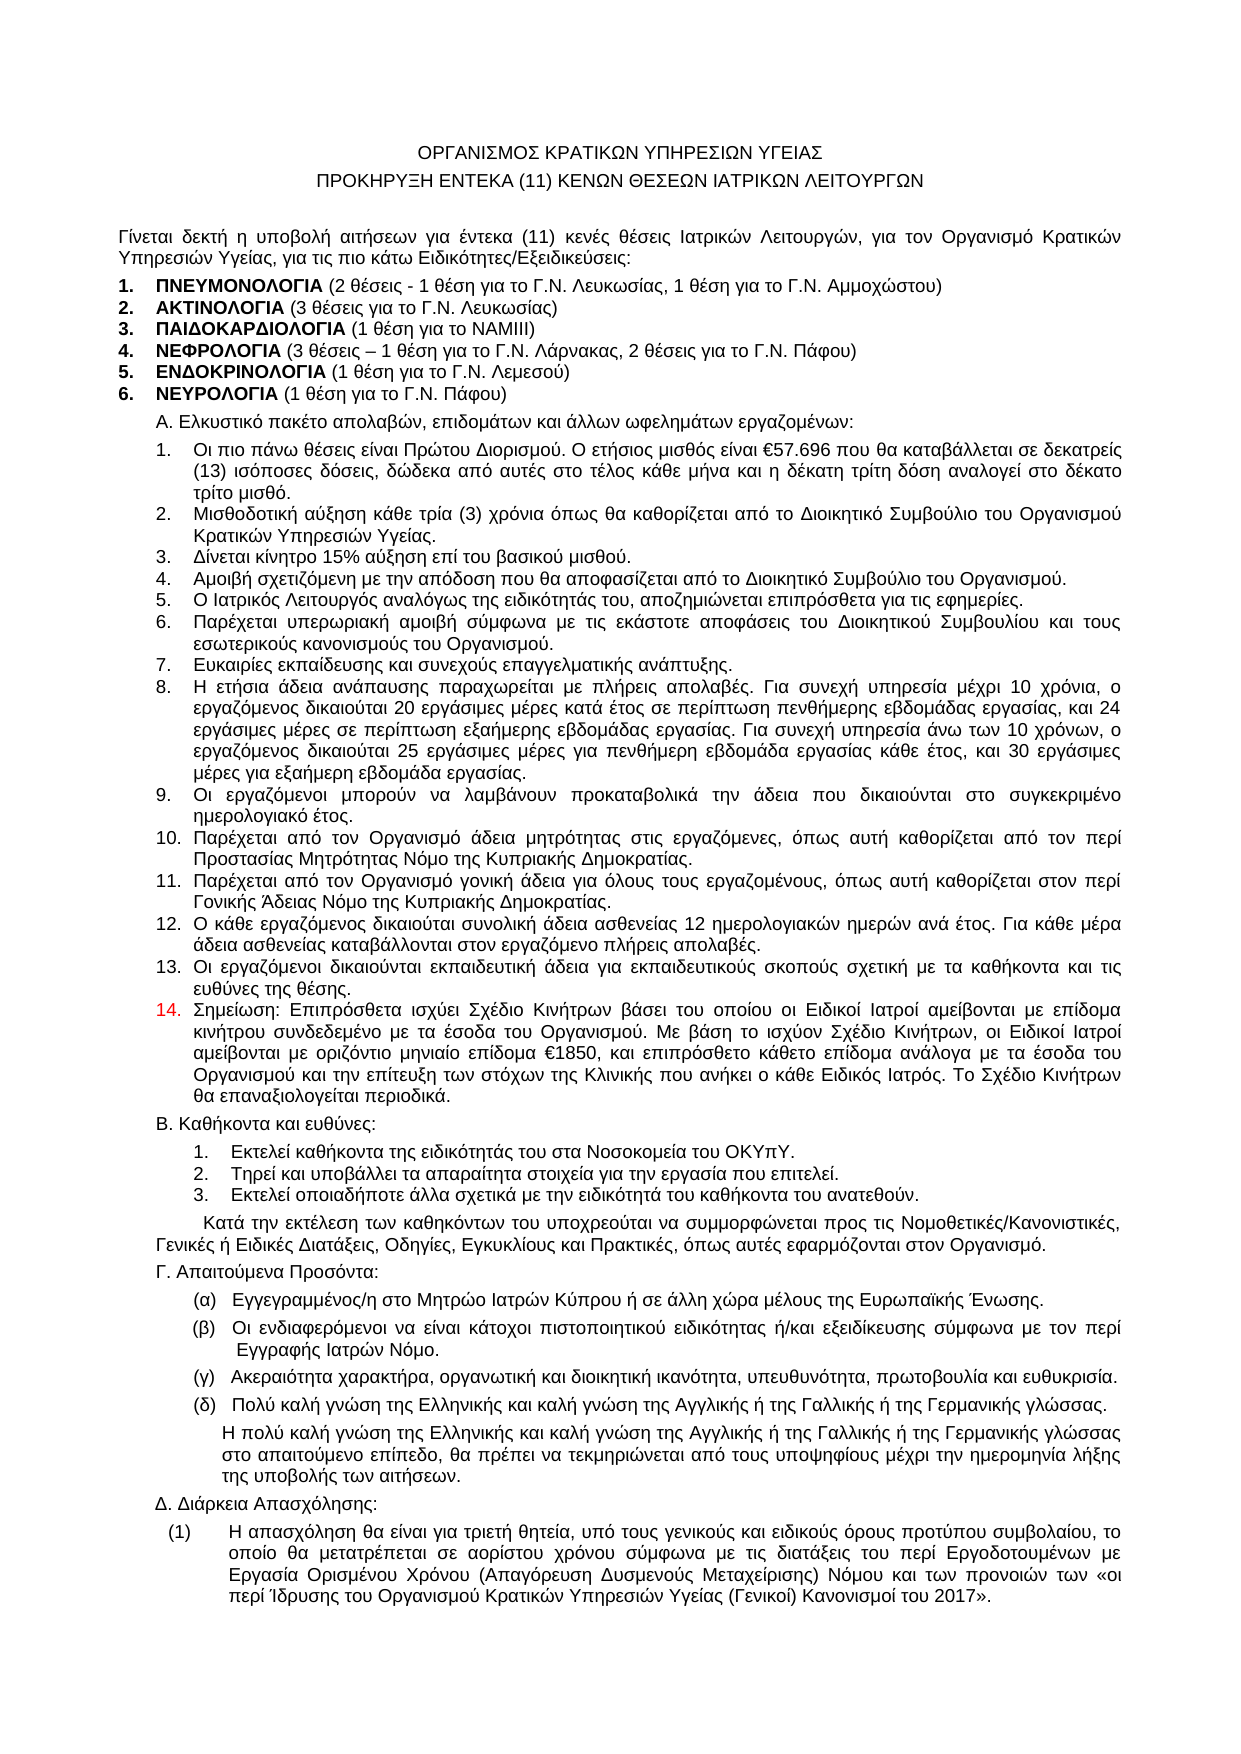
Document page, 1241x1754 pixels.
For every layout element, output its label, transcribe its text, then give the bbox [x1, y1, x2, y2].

list ΠΑΙΔΟΚΑΡΔΙΟΛΟΓΙΑ (1 θέση για το ΝΑΜΙΙΙ) [118, 318, 1122, 339]
list Εκτελεί οποιαδήποτε άλλα σχετικά με την ειδικότητά του καθήκοντα του ανατεθούν. [193, 1184, 1122, 1206]
list Η ετήσια άδεια ανάπαυσης παραχωρείται με πλήρεις απολαβές. Για συνεχή υπηρεσία μέχρι 10 χρόνια, ο εργαζόμενος δικαιούται 20 εργάσιμες μέρες κατά έτος σε περίπτωση πενθήμερης εβδομάδας εργασίας, και 24 εργάσιμες μέρες σε περίπτωση εξαήμερης εβδομάδας εργασίας. Για συνεχή υπηρεσία άνω των 10 χρόνων, ο εργαζόμενος δικαιούται 25 εργάσιμες μέρες για πενθήμερη εβδομάδα εργασίας κάθε έτος, και 30 εργάσιμες μέρες για εξαήμερη εβδομάδα εργασίας. [156, 676, 1122, 783]
list Μισθοδοτική αύξηση κάθε τρία (3) χρόνια όπως θα καθορίζεται από το Διοικητικό Συμβούλιο του Οργανισμού Κρατικών Υπηρεσιών Υγείας. [156, 503, 1122, 546]
list Οι πιο πάνω θέσεις είναι Πρώτου Διορισμού. Ο ετήσιος μισθός είναι €57.696 που θα καταβάλλεται σε δεκατρείς (13) ισόποσες δόσεις, δώδεκα από αυτές στο τέλος κάθε μήνα και η δέκατη τρίτη δόση αναλογεί στο δέκατο τρίτο μισθό. [156, 438, 1122, 503]
text Α. Ελκυστικό πακέτο απολαβών, επιδομάτων και άλλων ωφελημάτων εργαζομένων: [156, 411, 1122, 432]
text Γ. Απαιτούμενα Προσόντα: [156, 1261, 1122, 1283]
text Η πολύ καλή γνώση της Ελληνικής και καλή γνώση της Αγγλικής ή της Γαλλικής ή της Γερμανικής γλώσσας στο απαιτούμενο επίπεδο, θα πρέπει να τεκμηριώνεται από τους υποψηφίους μέχρι την ημερομηνία λήξης της υποβολής των αιτήσεων. [222, 1422, 1122, 1486]
list Δίνεται κίνητρο 15% αύξηση επί του βασικού μισθού. [156, 546, 1122, 568]
list Ευκαιρίες εκπαίδευσης και συνεχούς επαγγελματικής ανάπτυξης. [156, 654, 1122, 676]
text Β. Καθήκοντα και ευθύνες: [156, 1113, 1122, 1134]
list Παρέχεται υπερωριακή αμοιβή σύμφωνα με τις εκάστοτε αποφάσεις του Διοικητικού Συμβουλίου και τους εσωτερικούς κανονισμούς του Οργανισμού. [156, 611, 1122, 654]
text Δ. Διάρκεια Απασχόλησης: [154, 1493, 1122, 1514]
list ΕΝΔΟΚΡΙΝΟΛΟΓΙΑ (1 θέση για το Γ.Ν. Λεμεσού) [118, 361, 1122, 383]
list Οι εργαζόμενοι δικαιούνται εκπαιδευτική άδεια για εκπαιδευτικούς σκοπούς σχετική με τα καθήκοντα και τις ευθύνες της θέσης. [156, 956, 1122, 999]
list Τηρεί και υποβάλλει τα απαραίτητα στοιχεία για την εργασία που επιτελεί. [193, 1162, 1122, 1184]
list Ο κάθε εργαζόμενος δικαιούται συνολική άδεια ασθενείας 12 ημερολογιακών ημερών ανά έτος. Για κάθε μέρα άδεια ασθενείας καταβάλλονται στον εργαζόμενο πλήρεις απολαβές. [156, 913, 1122, 956]
text (γ) Ακεραιότητα χαρακτήρα, οργανωτική και διοικητική ικανότητα, υπευθυνότητα, πρωτοβουλία και ευθυκρισία. [193, 1366, 1122, 1388]
list Σημείωση: Επιπρόσθετα ισχύει Σχέδιο Κινήτρων βάσει του οποίου οι Ειδικοί Ιατροί αμείβονται με επίδομα κινήτρου συνδεδεμένο με τα έσοδα του Οργανισμού. Με βάση το ισχύον Σχέδιο Κινήτρων, οι Ειδικοί Ιατροί αμείβονται με οριζόντιο μηνιαίο επίδομα €1850, και επιπρόσθετο κάθετο επίδομα ανάλογα με τα έσοδα του Οργανισμού και την επίτευξη των στόχων της Κλινικής που ανήκει ο κάθε Ειδικός Ιατρός. Το Σχέδιο Κινήτρων θα επαναξιολογείται περιοδικά. [156, 999, 1122, 1107]
list ΠΝΕΥΜΟΝΟΛΟΓΙΑ (2 θέσεις - 1 θέση για το Γ.Ν. Λευκωσίας, 1 θέση για το Γ.Ν. Αμμοχώστου) [118, 275, 1122, 296]
text Γίνεται δεκτή η υποβολή αιτήσεων για έντεκα (11) κενές θέσεις Ιατρικών Λειτουργών, για τον Οργανισμό Κρατικών Υπηρεσιών Υγείας, για τις πιο κάτω Ειδικότητες/Εξειδικεύσεις: [118, 226, 1122, 269]
text ΟΡΓΑΝΙΣΜΟΣ ΚΡΑΤΙΚΩΝ ΥΠΗΡΕΣΙΩΝ ΥΓΕΙΑΣ [118, 142, 1122, 164]
text (α) Εγγεγραμμένος/η στο Μητρώο Ιατρών Κύπρου ή σε άλλη χώρα μέλους της Ευρωπαϊκής Ένωσης. [193, 1289, 1122, 1311]
list Οι εργαζόμενοι μπορούν να λαμβάνουν προκαταβολικά την άδεια που δικαιούνται στο συγκεκριμένο ημερολογιακό έτος. [156, 783, 1122, 826]
list Η απασχόληση θα είναι για τριετή θητεία, υπό τους γενικούς και ειδικούς όρους προτύπου συμβολαίου, το οποίο θα μετατρέπεται σε αορίστου χρόνου σύμφωνα με τις διατάξεις του περί Εργοδοτουμένων με Εργασία Ορισμένου Χρόνου (Απαγόρευση Δυσμενούς Μεταχείρισης) Νόμου και των προνοιών των «οι περί Ίδρυσης του Οργανισμού Κρατικών Υπηρεσιών Υγείας (Γενικοί) Κανονισμοί του 2017». [191, 1521, 1122, 1607]
list Εκτελεί καθήκοντα της ειδικότητάς του στα Νοσοκομεία του ΟΚΥπΥ. [193, 1141, 1122, 1162]
text Κατά την εκτέλεση των καθηκόντων του υποχρεούται να συμμορφώνεται προς τις Νομοθετικές/Κανονιστικές, Γενικές ή Ειδικές Διατάξεις, Οδηγίες, Εγκυκλίους και Πρακτικές, όπως αυτές εφαρμόζονται στον Οργανισμό. [156, 1212, 1122, 1255]
list Αμοιβή σχετιζόμενη με την απόδοση που θα αποφασίζεται από το Διοικητικό Συμβούλιο του Οργανισμού. [156, 568, 1122, 589]
list Παρέχεται από τον Οργανισμό άδεια μητρότητας στις εργαζόμενες, όπως αυτή καθορίζεται από τον περί Προστασίας Μητρότητας Νόμο της Κυπριακής Δημοκρατίας. [156, 826, 1122, 869]
list Ο Ιατρικός Λειτουργός αναλόγως της ειδικότητάς του, αποζημιώνεται επιπρόσθετα για τις εφημερίες. [156, 589, 1122, 611]
list Παρέχεται από τον Οργανισμό γονική άδεια για όλους τους εργαζομένους, όπως αυτή καθορίζεται στον περί Γονικής Άδειας Νόμο της Κυπριακής Δημοκρατίας. [156, 869, 1122, 913]
list ΝΕΦΡΟΛΟΓΙΑ (3 θέσεις – 1 θέση για το Γ.Ν. Λάρνακας, 2 θέσεις για το Γ.Ν. Πάφου) [118, 339, 1122, 361]
list ΝΕΥΡΟΛΟΓΙΑ (1 θέση για το Γ.Ν. Πάφου) [118, 383, 1122, 404]
text (β) Οι ενδιαφερόμενοι να είναι κάτοχοι πιστοποιητικού ειδικότητας ή/και εξειδίκευσης σύμφωνα με τον περί Εγγραφής Ιατρών Νόμο. [192, 1317, 1122, 1360]
list ΑΚΤΙΝΟΛΟΓΙΑ (3 θέσεις για το Γ.Ν. Λευκωσίας) [118, 296, 1122, 318]
text ΠΡΟΚΗΡΥΞΗ ΕΝΤΕΚΑ (11) ΚΕΝΩΝ ΘΕΣΕΩΝ ΙΑΤΡΙΚΩΝ ΛΕΙΤΟΥΡΓΩΝ [118, 170, 1122, 191]
text (δ) Πολύ καλή γνώση της Ελληνικής και καλή γνώση της Αγγλικής ή της Γαλλικής ή της Γερμανικής γλώσσας. [193, 1394, 1122, 1416]
